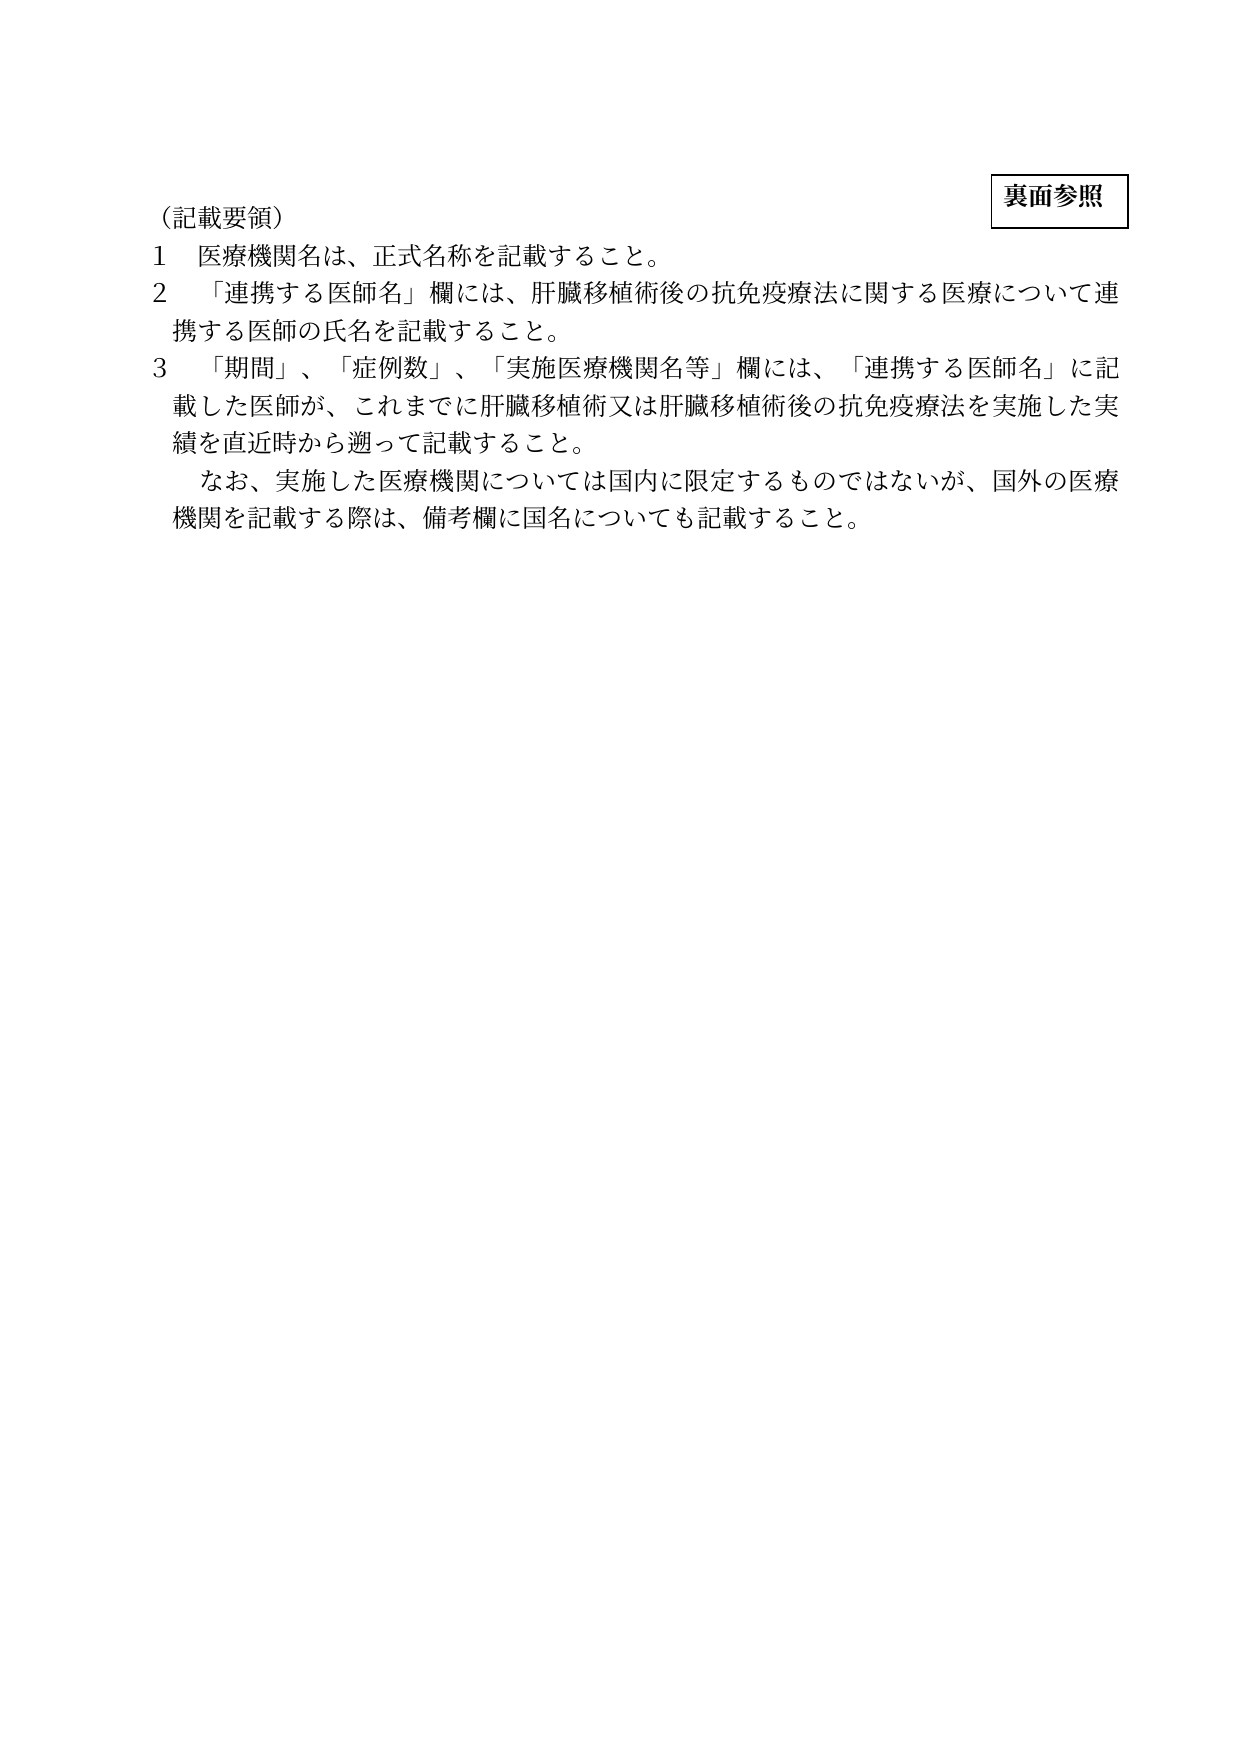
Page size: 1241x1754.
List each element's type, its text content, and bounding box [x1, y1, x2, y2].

text ３ 「期間」、「症例数」、「実施医療機関名等」欄には、「連携する医師名」に記載した医師が、これまでに肝臓移植術又は肝臓移植術後の抗免疫療法を実施した実績を直近時から遡って記載すること。 [148, 348, 1122, 461]
text ２ 「連携する医師名」欄には、肝臓移植術後の抗免疫療法に関する医療について連携する医師の氏名を記載すること。 [148, 273, 1122, 348]
text （記載要領） [148, 198, 1122, 236]
text なお、実施した医療機関については国内に限定するものではないが、国外の医療機関を記載する際は、備考欄に国名についても記載すること。 [148, 461, 1122, 536]
text １ 医療機関名は、正式名称を記載すること。 [148, 236, 1122, 273]
